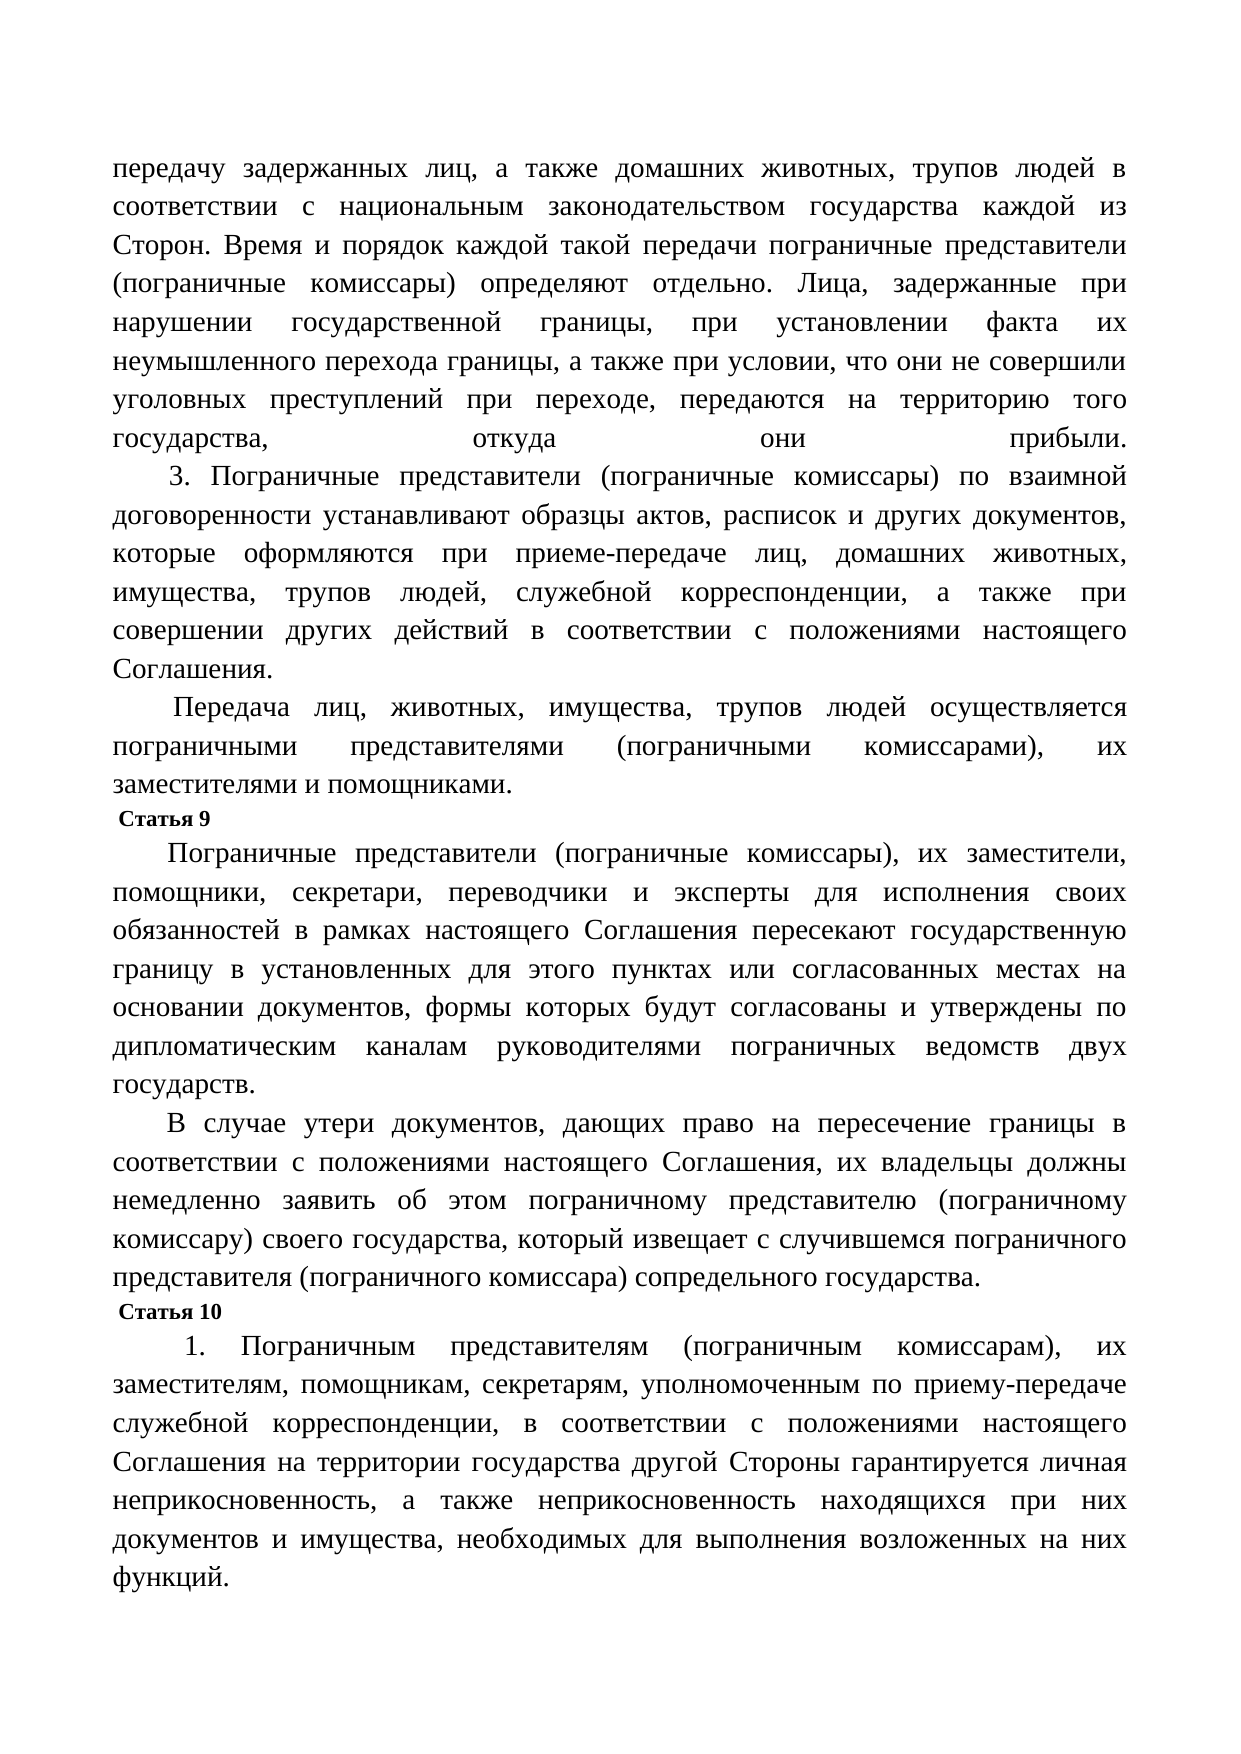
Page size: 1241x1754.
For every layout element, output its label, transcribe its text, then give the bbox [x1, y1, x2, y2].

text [112, 1328, 1128, 1593]
text Статья 9 [112, 805, 1128, 832]
text Статья 10 [112, 1298, 1128, 1324]
text Пограничные представители (пограничные комиссары), их заместители, помощники, секретари, переводчики и эксперты для исполнения своих обязанностей в рамках настоящего Соглашения пересекают государственную границу в установленных для этого пунктах или согласованных местах на основании документов, формы которых будут согласованы и утверждены по дипломатическим каналам руководителями пограничных ведомств двух государств. В случае утери документов, дающих право на пересечение границы в соответствии с положениями настоящего Соглашения, их владельцы должны немедленно заявить об этом пограничному представителю (пограничному комиссару) своего государства, который извещает с случившемся пограничного представителя (пограничного комиссара) сопредельного государства. [112, 835, 1128, 1293]
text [112, 150, 1128, 800]
